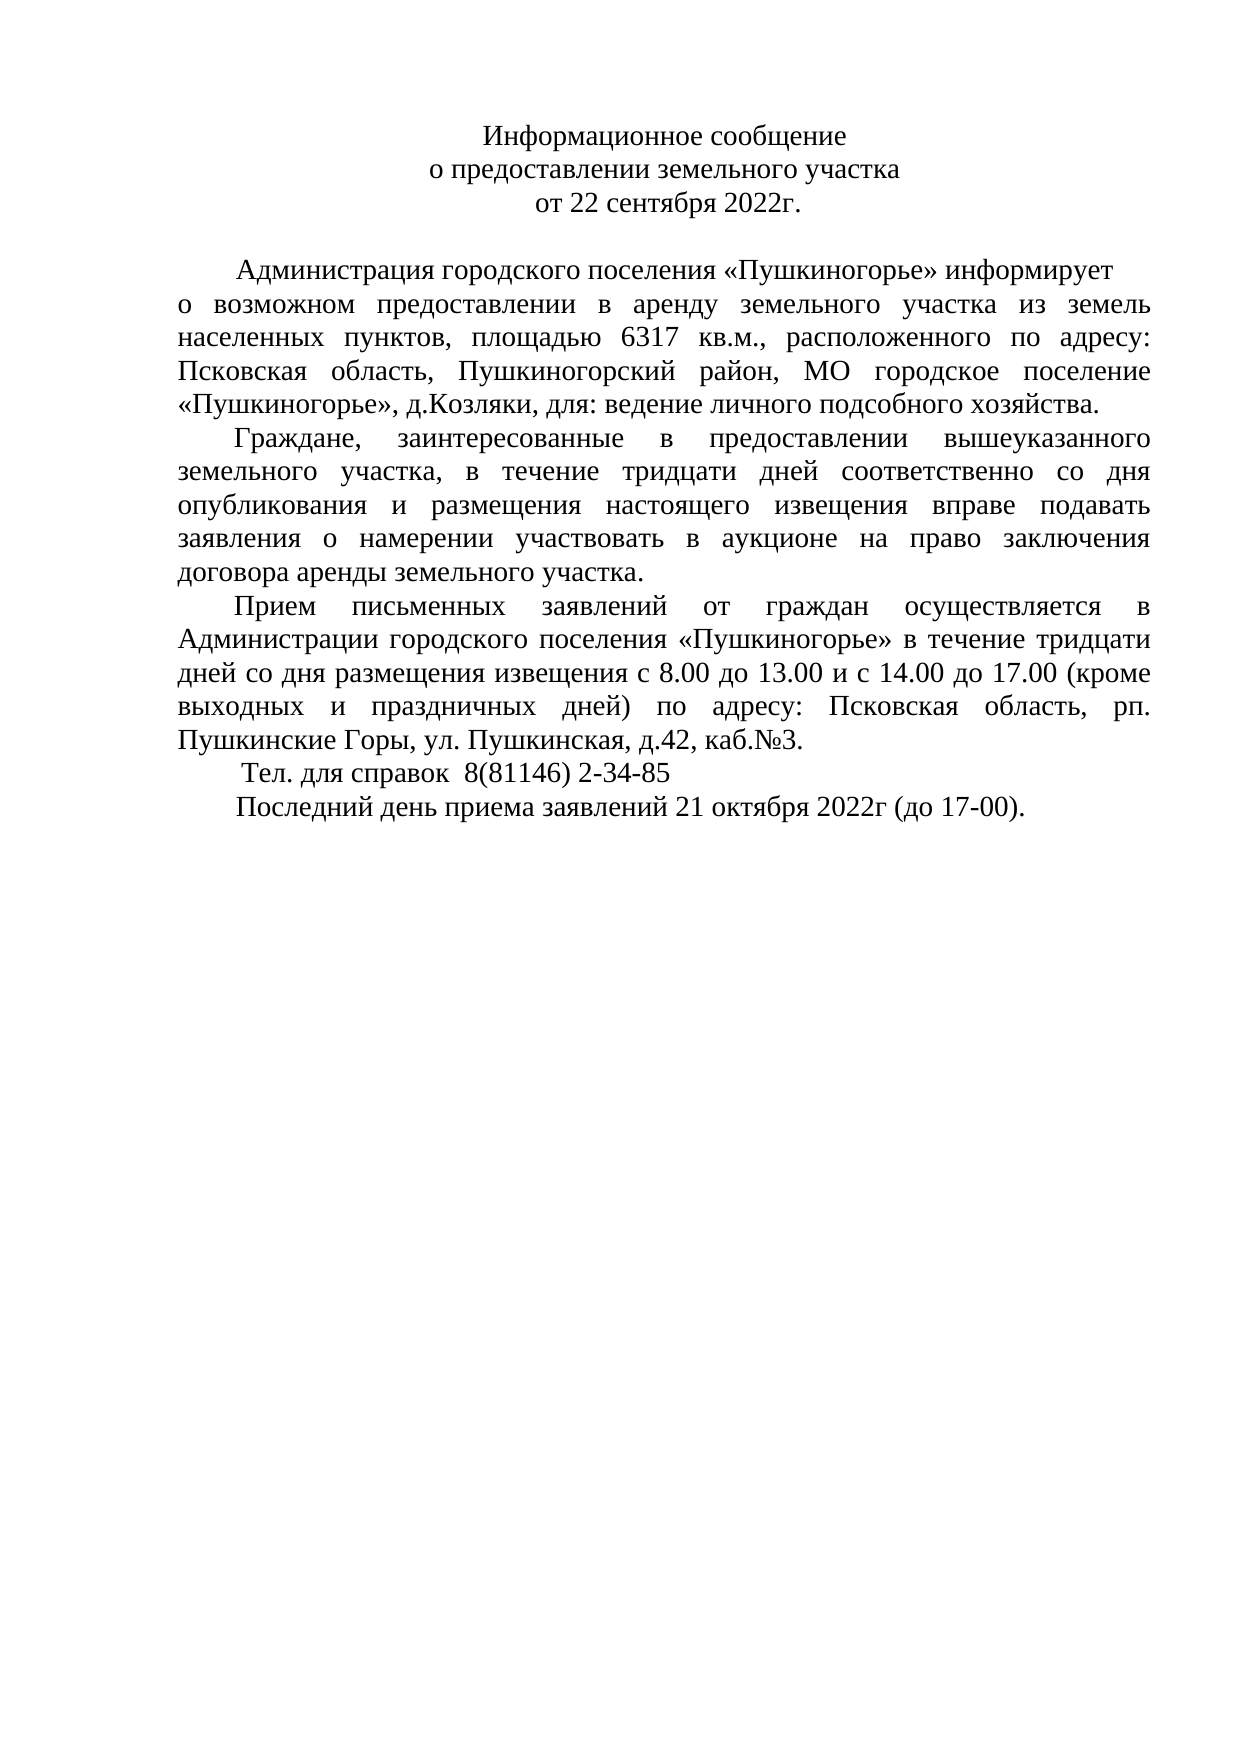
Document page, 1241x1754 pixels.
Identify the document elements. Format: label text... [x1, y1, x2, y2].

text Тел. для справок 8(81146) 2-34-85 [177, 755, 1152, 789]
text Прием письменных заявлений от граждан осуществляется в Администрации городского поселения «Пушкиногорье» в течение тридцати дней со дня размещения извещения с 8.00 до 13.00 и с 14.00 до 17.00 (кроме выходных и праздничных дней) по адресу: Псковская область, рп. Пушкинские Горы, ул. Пушкинская, д.42, каб.№3. [177, 588, 1152, 755]
text о возможном предоставлении в аренду земельного участка из земель населенных пунктов, площадью 6317 кв.м., расположенного по адресу: Псковская область, Пушкиногорский район, МО городское поселение «Пушкиногорье», д.Козляки, для: ведение личного подсобного хозяйства. [177, 286, 1152, 420]
text Информационное сообщение [177, 118, 1152, 152]
text Граждане, заинтересованные в предоставлении вышеуказанного земельного участка, в течение тридцати дней соответственно со дня опубликования и размещения настоящего извещения вправе подавать заявления о намерении участвовать в аукционе на право заключения договора аренды земельного участка. [177, 420, 1152, 588]
text Администрация городского поселения «Пушкиногорье» информирует [177, 252, 1152, 286]
text о предоставлении земельного участка [177, 152, 1152, 185]
text от 22 сентября 2022г. [177, 185, 1152, 219]
text Последний день приема заявлений 21 октября 2022г (до 17-00). [177, 789, 1152, 822]
